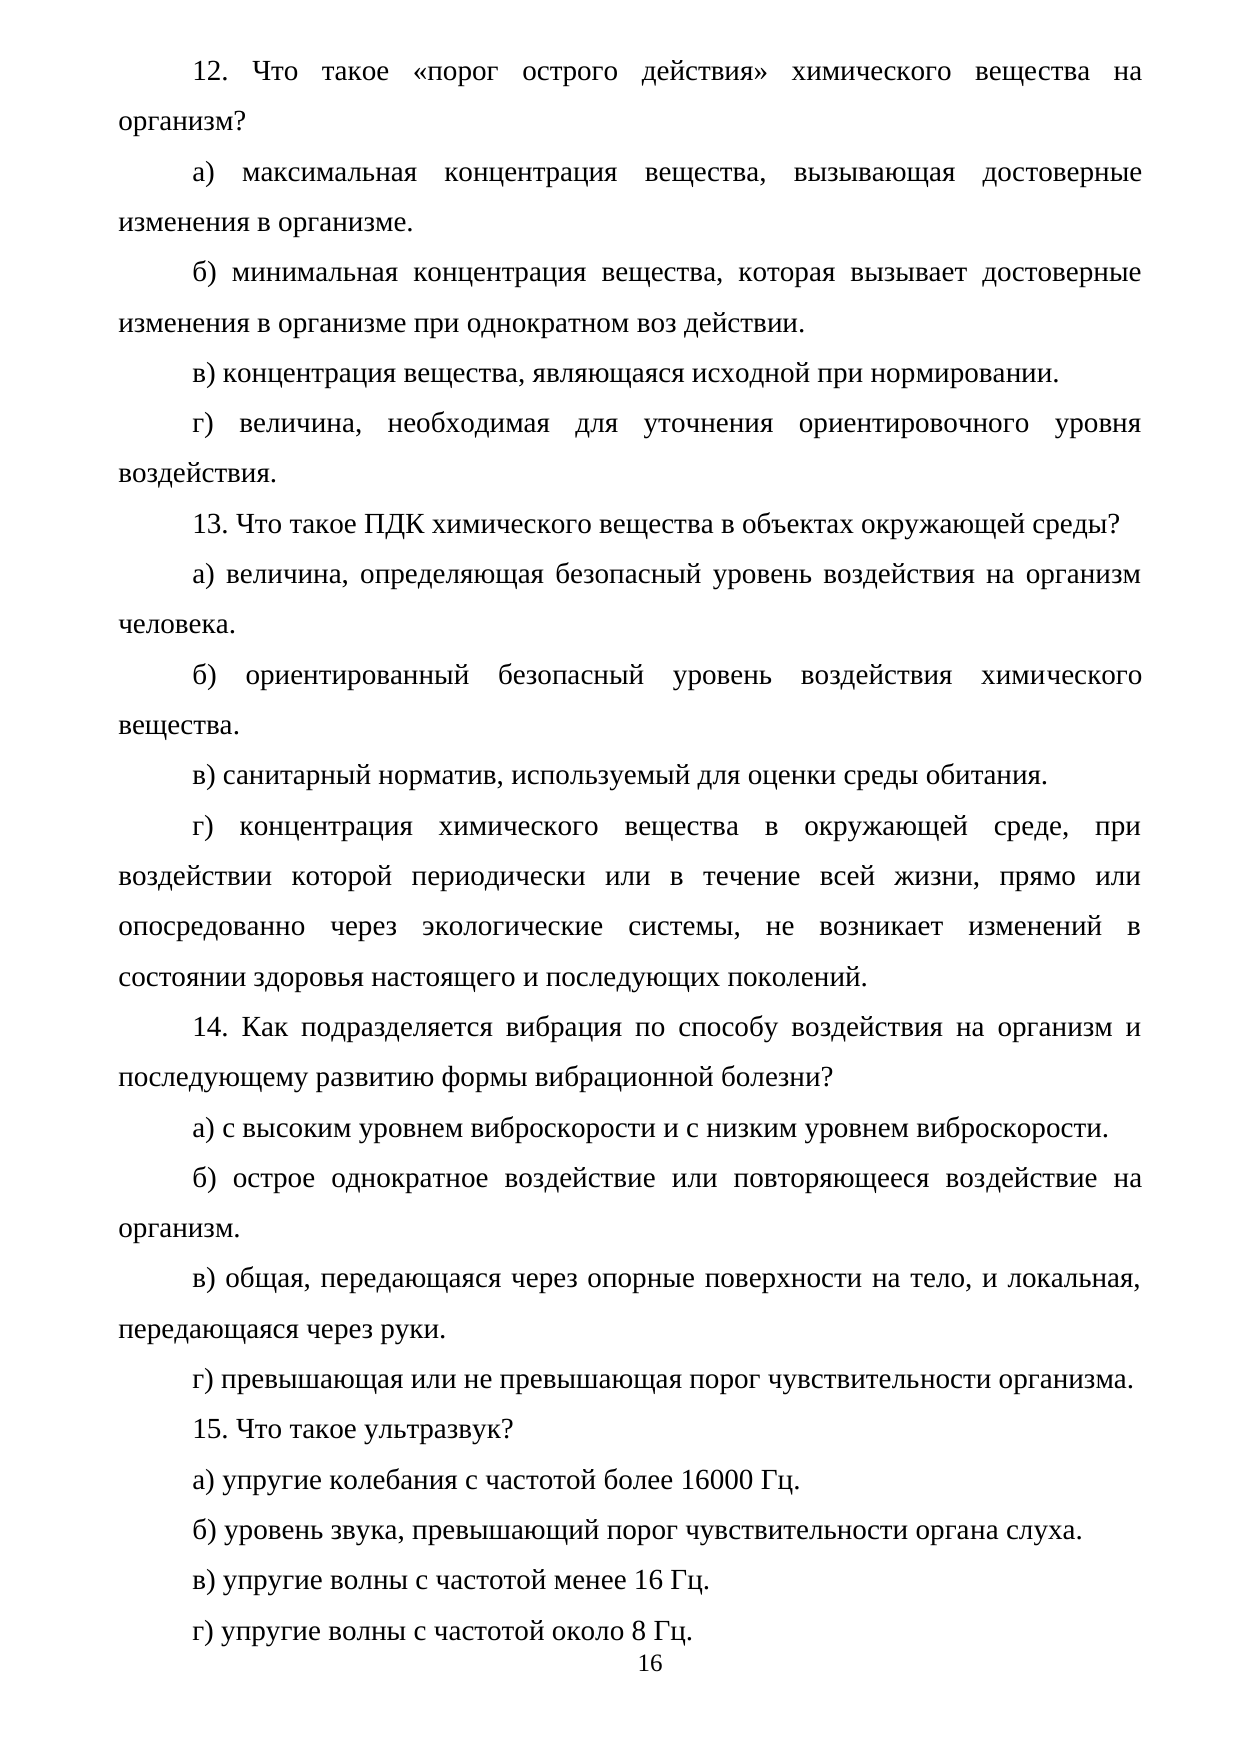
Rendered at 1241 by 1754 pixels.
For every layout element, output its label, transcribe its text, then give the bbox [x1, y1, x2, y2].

text 13. Что такое ПДК химического вещества в объектах окружающей среды? [118, 506, 1142, 539]
text б) уровень звука, превышающий порог чувствительности органа слуха. [118, 1512, 1142, 1546]
text а) величина, определяющая безопасный уровень воздействия на организм человека. [118, 556, 1142, 640]
text в) общая, передающаяся через опорные поверхности на тело, и локальная, передающаяся через руки. [118, 1261, 1142, 1344]
text в) упругие волны с частотой менее 16 Гц. [118, 1562, 1142, 1596]
text г) величина, необходимая для уточнения ориентировочного уровня воздействия. [118, 405, 1142, 489]
text г) концентрация химического вещества в окружающей среде, при воздействии которой периодически или в течение всей жизни, прямо или опосредованно через экологические системы, не возникает изменений в состоянии здоровья настоящего и последующих поколений. [118, 808, 1142, 992]
text 15. Что такое ультразвук? [118, 1412, 1142, 1445]
text а) с высоким уровнем виброскорости и с низким уровнем виброскорости. [118, 1110, 1142, 1143]
text г) превышающая или не превышающая порог чувствительности организма. [118, 1361, 1142, 1395]
text г) упругие волны с частотой около 8 Гц. [118, 1613, 1142, 1646]
text в) концентрация вещества, являющаяся исходной при нормировании. [118, 355, 1142, 388]
text в) санитарный норматив, используемый для оценки среды обитания. [118, 757, 1142, 791]
text б) минимальная концентрация вещества, которая вызывает достоверные изменения в организме при однократном воз действии. [118, 254, 1142, 338]
text б) острое однократное воздействие или повторяющееся воздействие на организм. [118, 1160, 1142, 1244]
text 14. Как подразделяется вибрация по способу воздействия на организм и последующему развитию формы вибрационной болезни? [118, 1009, 1142, 1093]
text а) упругие колебания с частотой более 16000 Гц. [118, 1462, 1142, 1495]
text а) максимальная концентрация вещества, вызывающая достоверные изменения в организме. [118, 154, 1142, 238]
text 12. Что такое «порог острого действия» химического вещества на организм? [118, 53, 1142, 137]
text б) ориентированный безопасный уровень воздействия химического вещества. [118, 657, 1142, 741]
